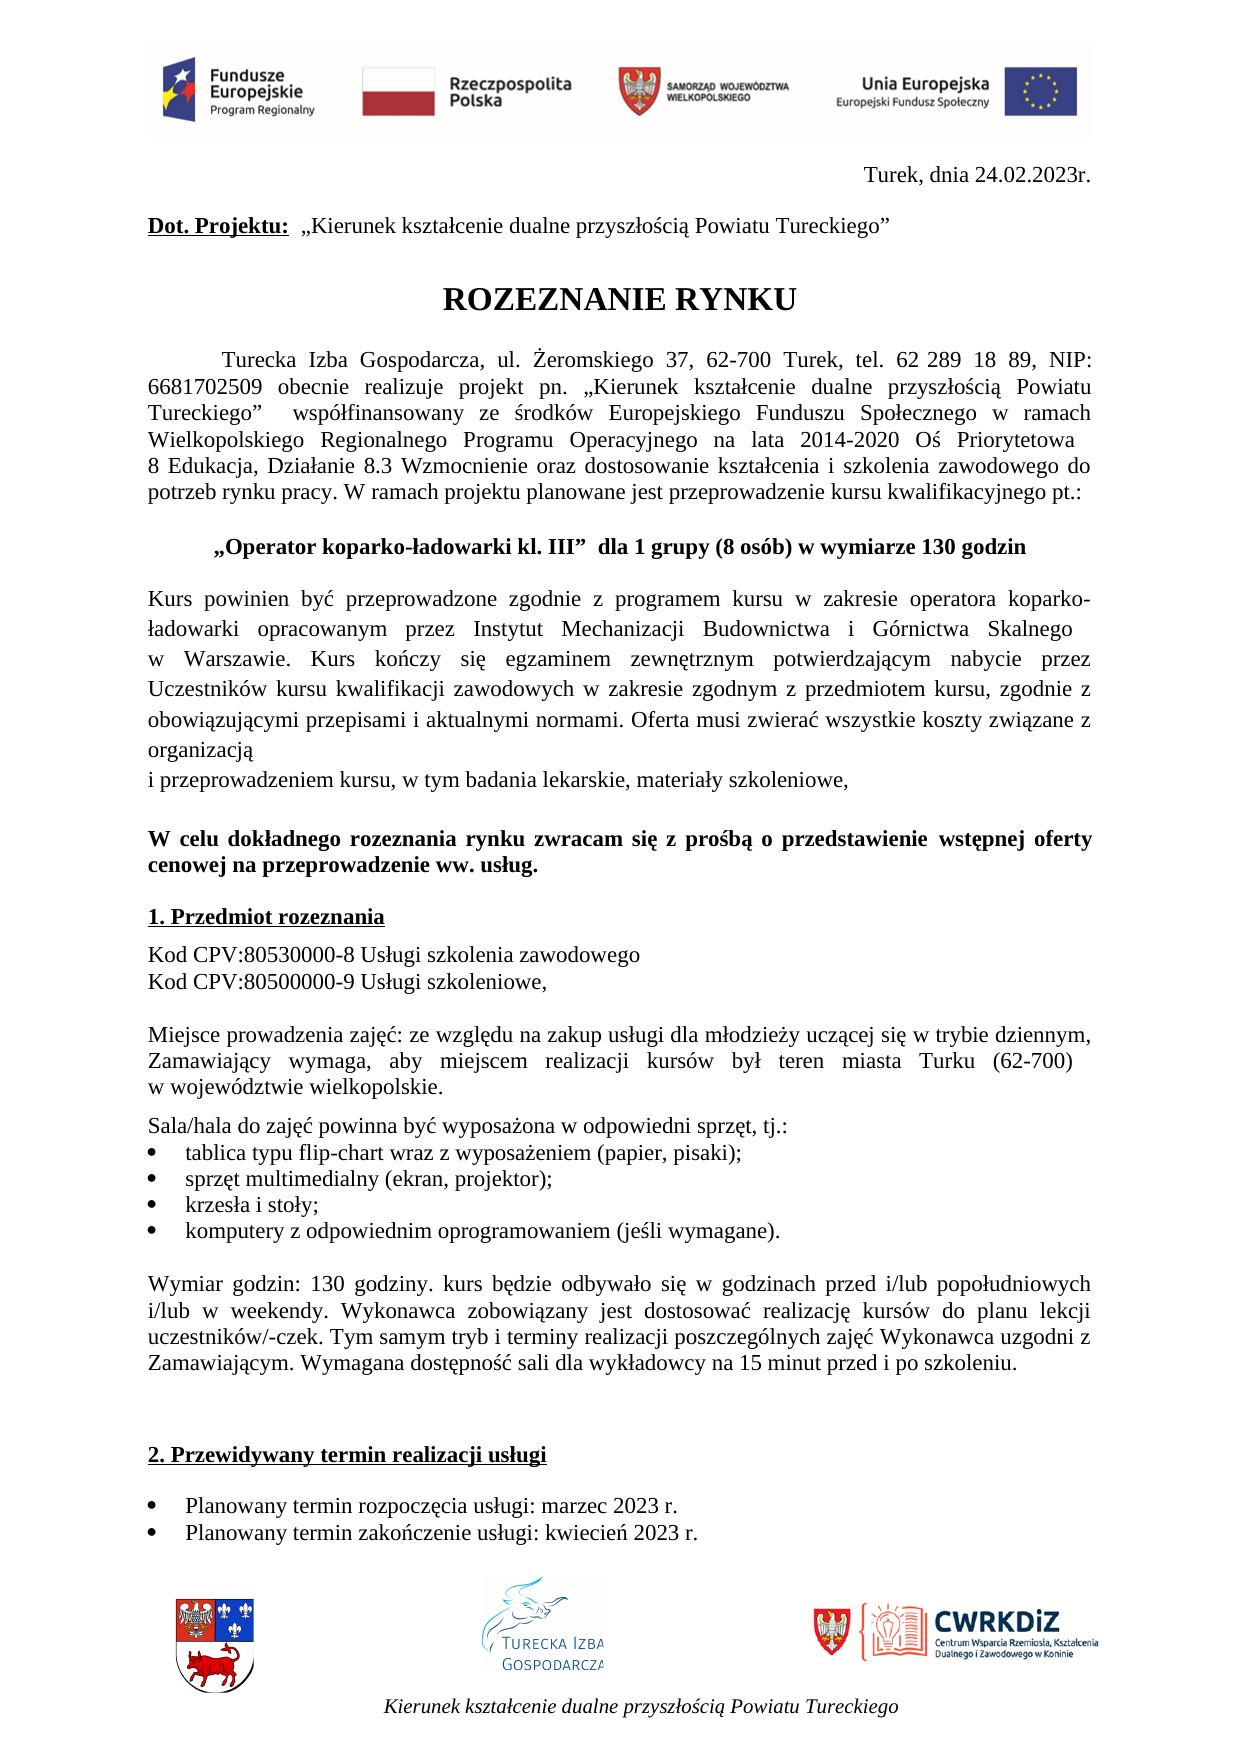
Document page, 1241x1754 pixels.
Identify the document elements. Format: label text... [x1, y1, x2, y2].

text W celu dokładnego rozeznania rynku zwracam się z prośbą o przedstawienie wstępnej oferty cenowej na przeprowadzenie ww. usług. [148, 825, 1092, 878]
text Kod CPV:80530000-8 Usługi szkolenia zawodowego [148, 942, 1092, 968]
picture [808, 1599, 1100, 1662]
text ROZEZNANIE RYNKU [148, 279, 1092, 318]
list Planowany termin rozpoczęcia usługi: marzec 2023 r. [148, 1492, 1092, 1519]
picture [147, 41, 1093, 138]
text 1. Przedmiot rozeznania [148, 903, 1092, 929]
text Kod CPV:80500000-9 Usługi szkoleniowe, [148, 968, 1092, 994]
text Turek, dnia 24.02.2023r. [148, 161, 1092, 188]
picture [175, 1598, 254, 1693]
text Miejsce prowadzenia zajęć: ze względu na zakup usługi dla młodzieży uczącej się w trybie dziennym, Zamawiający wymaga, aby miejscem realizacji kursów był teren miasta Turku (62-700) w województwie wielkopolskie. [148, 1021, 1092, 1100]
text Kurs powinien być przeprowadzone zgodnie z programem kursu w zakresie operatora koparko-ładowarki opracowanym przez Instytut Mechanizacji Budownictwa i Górnictwa Skalnego w Warszawie. Kurs kończy się egzaminem zewnętrznym potwierdzającym nabycie przez Uczestników kursu kwalifikacji zawodowych w zakresie zgodnym z przedmiotem kursu, zgodnie z obowiązującymi przepisami i aktualnymi normami. Oferta musi zwierać wszystkie koszty związane z organizacją i przeprowadzeniem kursu, w tym badania lekarskie, materiały szkoleniowe, [148, 585, 1092, 792]
text Wymiar godzin: 130 godziny. kurs będzie odbywało się w godzinach przed i/lub popołudniowych i/lub w weekendy. Wykonawca zobowiązany jest dostosować realizację kursów do planu lekcji uczestników/-czek. Tym samym tryb i terminy realizacji poszczególnych zajęć Wykonawca uzgodni z Zamawiającym. Wymagana dostępność sali dla wykładowcy na 15 minut przed i po szkoleniu. [148, 1270, 1092, 1376]
text „Operator koparko-ładowarki kl. III” dla 1 grupy (8 osób) w wymiarze 130 godzin [148, 533, 1092, 560]
list sprzęt multimedialny (ekran, projektor); [148, 1165, 1092, 1191]
list krzesła i stoły; [148, 1191, 1092, 1218]
picture [481, 1575, 604, 1669]
text 2. Przewidywany termin realizacji usługi [148, 1441, 1092, 1467]
text Sala/hala do zajęć powinna być wyposażona w odpowiedni sprzęt, tj.: [148, 1112, 1092, 1138]
text Turecka Izba Gospodarcza, ul. Żeromskiego 37, 62-700 Turek, tel. 62 289 18 89, NIP: 6681702509 obecnie realizuje projekt pn. „Kierunek kształcenie dualne przyszłością Powiatu Tureckiego” współfinansowany ze środków Europejskiego Funduszu Społecznego w ramach Wielkopolskiego Regionalnego Programu Operacyjnego na lata 2014-2020 Oś Priorytetowa 8 Edukacja, Działanie 8.3 Wzmocnienie oraz dostosowanie kształcenia i szkolenia zawodowego do potrzeb rynku pracy. W ramach projektu planowane jest przeprowadzenie kursu kwalifikacyjnego pt.: [148, 347, 1092, 505]
list Planowany termin zakończenie usługi: kwiecień 2023 r. [148, 1519, 1092, 1545]
list komputery z odpowiednim oprogramowaniem (jeśli wymagane). [148, 1218, 1092, 1244]
text Dot. Projektu: „Kierunek kształcenie dualne przyszłością Powiatu Tureckiego” [148, 212, 1092, 238]
list tablica typu flip-chart wraz z wyposażeniem (papier, pisaki); [148, 1138, 1092, 1165]
